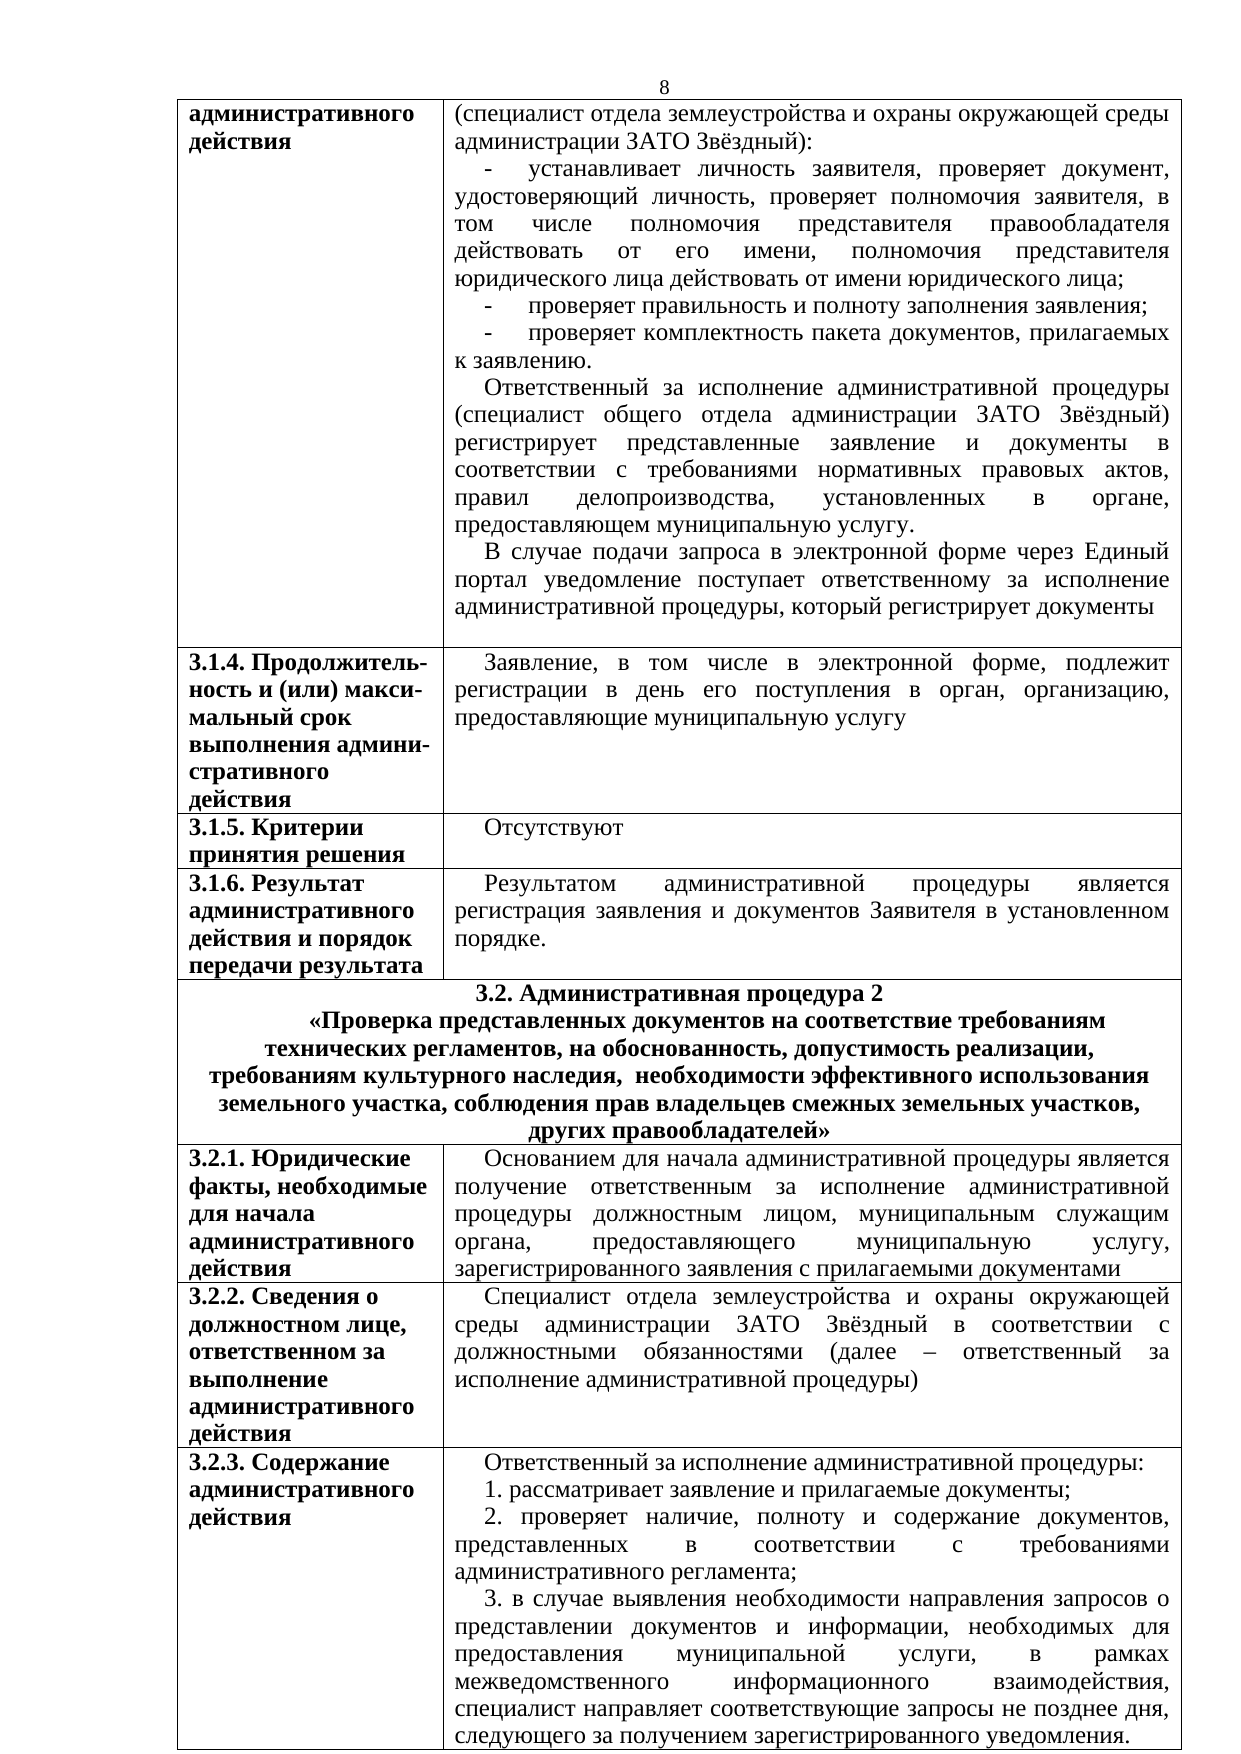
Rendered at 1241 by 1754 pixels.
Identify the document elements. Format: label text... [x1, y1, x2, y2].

table_cell 3.2. Административная процедура 2 «Проверка представленных документов на соответствие требованиям технических регламентов, на обоснованность, допустимость реализации, требованиям культурного наследия, необходимости эффективного использования земельного участка, соблюдения прав владельцев смежных земельных участков, других правообладателей» [178, 980, 1181, 1144]
table_cell Специалист отдела землеустройства и охраны окружающей среды администрации ЗАТО Звёздный в соответствии с должностными обязанностями (далее – ответственный за исполнение административной процедуры) [444, 1283, 1181, 1447]
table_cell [444, 1448, 1181, 1749]
table_cell Основанием для начала административной процедуры является получение ответственным за исполнение административной процедуры должностным лицом, муниципальным служащим органа, предоставляющего муниципальную услугу, зарегистрированного заявления с прилагаемыми документами [444, 1145, 1181, 1282]
table_cell Заявление, в том числе в электронной форме, подлежит регистрации в день его поступления в орган, организацию, предоставляющие муниципальную услугу [444, 648, 1181, 813]
table_cell 3.1.4. Продолжитель-ность и (или) макси-мальный срок выполнения админи-стративного действия [178, 648, 443, 813]
table_cell 3.1.6. Результат административного действия и порядок передачи результата [178, 869, 443, 979]
table_cell 3.2.2. Сведения о должностном лице, ответственном за выполнение административного действия [178, 1283, 443, 1447]
table_cell 3.2.1. Юридические факты, необходимые для начала административного действия [178, 1145, 443, 1282]
table_cell Отсутствуют [444, 814, 1181, 868]
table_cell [178, 100, 443, 647]
table_cell 3.1.5. Критерии принятия решения [178, 814, 443, 868]
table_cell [178, 1448, 443, 1749]
table_cell Результатом административной процедуры является регистрация заявления и документов Заявителя в установленном порядке. [444, 869, 1181, 979]
